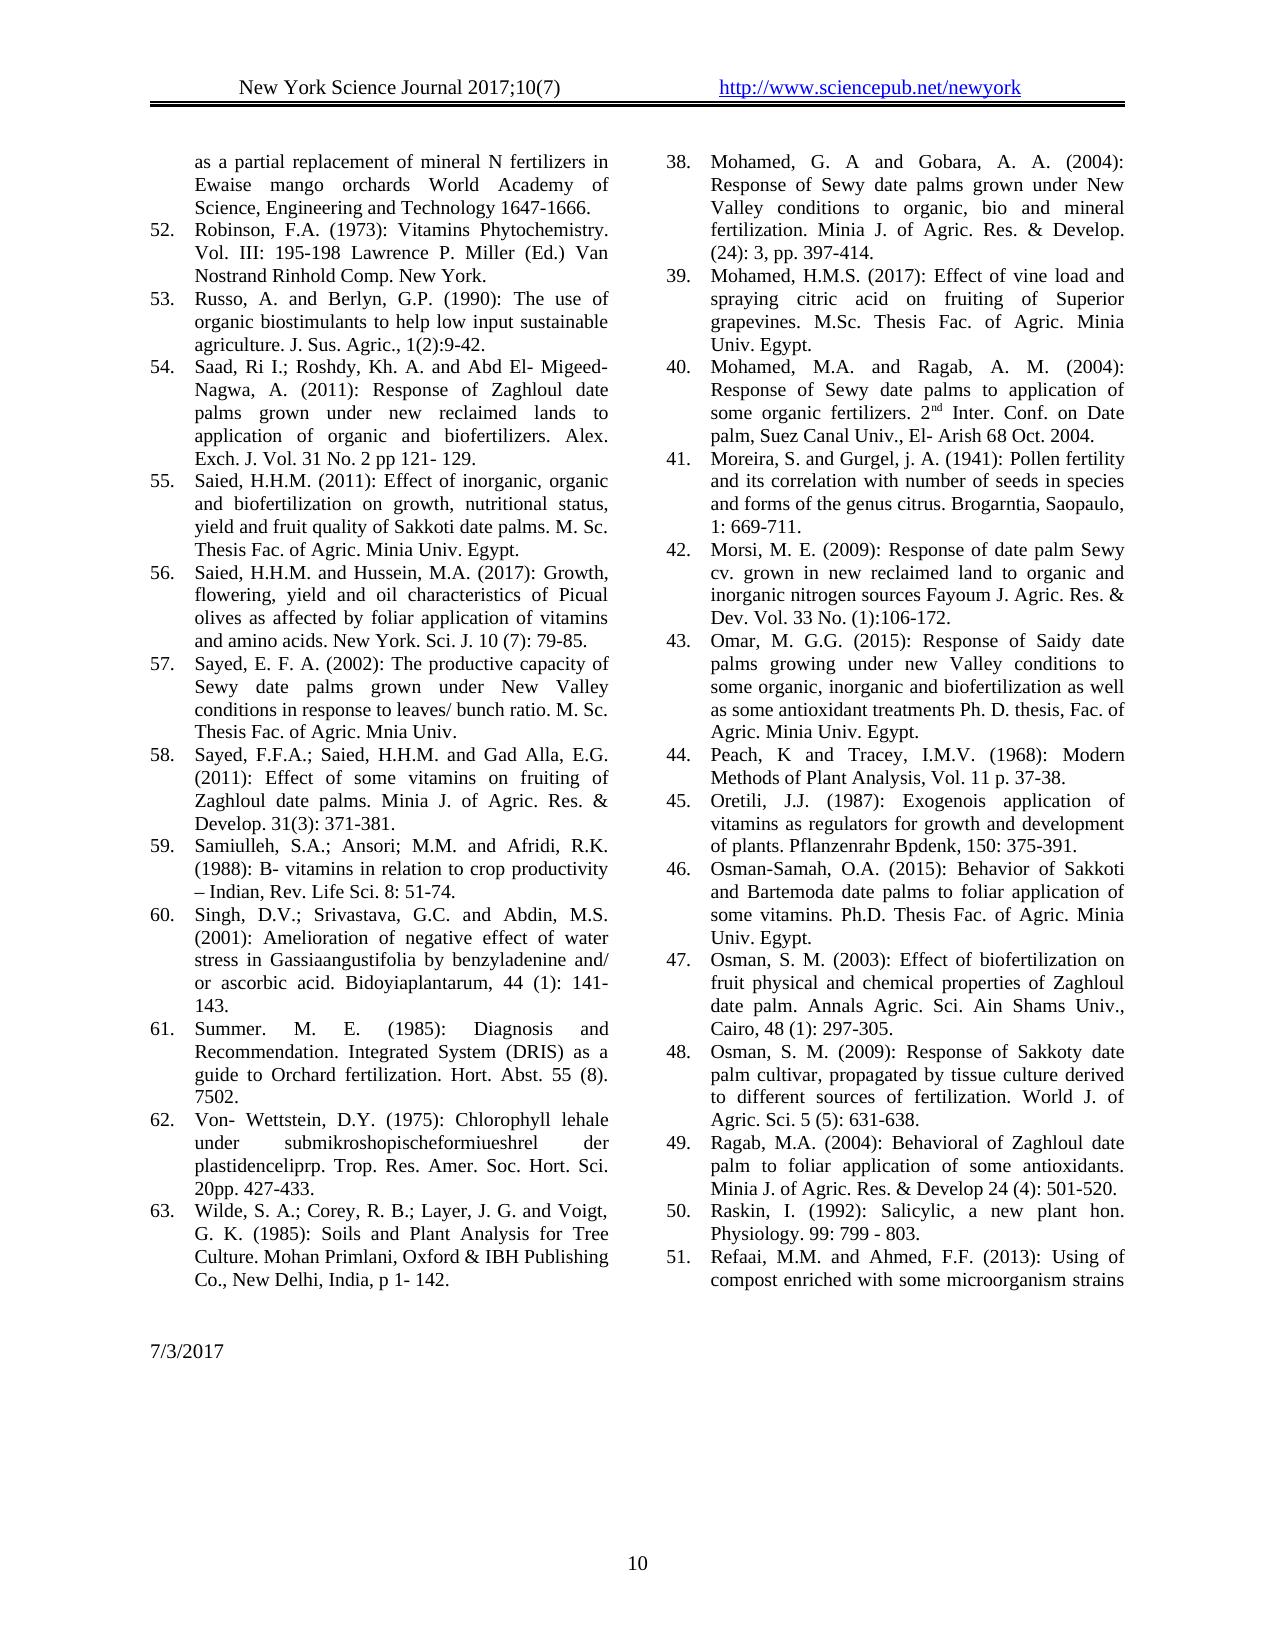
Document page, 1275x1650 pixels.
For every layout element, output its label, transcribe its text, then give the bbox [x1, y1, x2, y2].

list Oretili, J.J. (1987): Exogenois application of vitamins as regulators for growth and development of plants. Pflanzenrahr Bpdenk, 150: 375-391. [666, 789, 1125, 857]
list Russo, A. and Berlyn, G.P. (1990): The use of organic biostimulants to help low input sustainable agriculture. J. Sus. Agric., 1(2):9-42. [150, 287, 609, 355]
list Wilde, S. A.; Corey, R. B.; Layer, J. G. and Voigt, G. K. (1985): Soils and Plant Analysis for Tree Culture. Mohan Primlani, Oxford & IBH Publishing Co., New Delhi, India, p 1- 142. [150, 1199, 609, 1291]
list Summer. M. E. (1985): Diagnosis and Recommendation. Integrated System (DRIS) as a guide to Orchard fertilization. Hort. Abst. 55 (8). 7502. [150, 1017, 609, 1108]
list Saied, H.H.M. and Hussein, M.A. (2017): Growth, flowering, yield and oil characteristics of Picual olives as affected by foliar application of vitamins and amino acids. New York. Sci. J. 10 (7): 79-85. [150, 561, 609, 652]
list Refaai, M.M. and Ahmed, F.F. (2013): Using of compost enriched with some microorganism strains as a partial replacement of mineral N fertilizers in Ewaise mango orchards World Academy of Science, Engineering and Technology 1647-1666. [666, 1245, 1125, 1291]
list Peach, K and Tracey, I.M.V. (1968): Modern Methods of Plant Analysis, Vol. 11 p. 37-38. [666, 743, 1125, 789]
list Robinson, F.A. (1973): Vitamins Phytochemistry. Vol. III: 195-198 Lawrence P. Miller (Ed.) Van Nostrand Rinhold Comp. New York. [150, 218, 609, 287]
list Samiulleh, S.A.; Ansori; M.M. and Afridi, R.K. (1988): B- vitamins in relation to crop productivity – Indian, Rev. Life Sci. 8: 51-74. [150, 834, 609, 903]
list Osman, S. M. (2003): Effect of biofertilization on fruit physical and chemical properties of Zaghloul date palm. Annals Agric. Sci. Ain Shams Univ., Cairo, 48 (1): 297-305. [666, 948, 1125, 1040]
list Saied, H.H.M. (2011): Effect of inorganic, organic and biofertilization on growth, nutritional status, yield and fruit quality of Sakkoti date palms. M. Sc. Thesis Fac. of Agric. Minia Univ. Egypt. [150, 469, 609, 561]
list Ragab, M.A. (2004): Behavioral of Zaghloul date palm to foliar application of some antioxidants. Minia J. of Agric. Res. & Develop 24 (4): 501-520. [666, 1131, 1125, 1199]
list Mohamed, H.M.S. (2017): Effect of vine load and spraying citric acid on fruiting of Superior grapevines. M.Sc. Thesis Fac. of Agric. Minia Univ. Egypt. [666, 264, 1125, 355]
list Raskin, I. (1992): Salicylic, a new plant hon. Physiology. 99: 799 - 803. [666, 1199, 1125, 1245]
list Osman, S. M. (2009): Response of Sakkoty date palm cultivar, propagated by tissue culture derived to different sources of fertilization. World J. of Agric. Sci. 5 (5): 631-638. [666, 1040, 1125, 1131]
list Mohamed, M.A. and Ragab, A. M. (2004): Response of Sewy date palms to application of some organic fertilizers. 2nd Inter. Conf. on Date palm, Suez Canal Univ., El- Arish 68 Oct. 2004. [666, 355, 1125, 447]
list Saad, Ri I.; Roshdy, Kh. A. and Abd El- Migeed- Nagwa, A. (2011): Response of Zaghloul date palms grown under new reclaimed lands to application of organic and biofertilizers. Alex. Exch. J. Vol. 31 No. 2 pp 121- 129. [150, 355, 609, 469]
list Sayed, E. F. A. (2002): The productive capacity of Sewy date palms grown under New Valley conditions in response to leaves/ bunch ratio. M. Sc. Thesis Fac. of Agric. Mnia Univ. [150, 652, 609, 743]
list Von- Wettstein, D.Y. (1975): Chlorophyll lehale under submikroshopischeformiueshrel der plastidenceliprp. Trop. Res. Amer. Soc. Hort. Sci. 20pp. 427-433. [150, 1108, 609, 1199]
list Mohamed, G. A and Gobara, A. A. (2004): Response of Sewy date palms grown under New Valley conditions to organic, bio and mineral fertilization. Minia J. of Agric. Res. & Develop. (24): 3, pp. 397-414. [666, 150, 1125, 264]
list Singh, D.V.; Srivastava, G.C. and Abdin, M.S. (2001): Amelioration of negative effect of water stress in Gassiaangustifolia by benzyladenine and/ or ascorbic acid. Bidoyiaplantarum, 44 (1): 141- 143. [150, 903, 609, 1017]
list Moreira, S. and Gurgel, j. A. (1941): Pollen fertility and its correlation with number of seeds in species and forms of the genus citrus. Brogarntia, Saopaulo, 1: 669-711. [666, 447, 1125, 538]
list Morsi, M. E. (2009): Response of date palm Sewy cv. grown in new reclaimed land to organic and inorganic nitrogen sources Fayoum J. Agric. Res. & Dev. Vol. 33 No. (1):106-172. [666, 538, 1125, 629]
list Refaai, M.M. and Ahmed, F.F. (2013): Using of compost enriched with some microorganism strains as a partial replacement of mineral N fertilizers in Ewaise mango orchards World Academy of Science, Engineering and Technology 1647-1666. [150, 150, 609, 218]
list Sayed, F.F.A.; Saied, H.H.M. and Gad Alla, E.G. (2011): Effect of some vitamins on fruiting of Zaghloul date palms. Minia J. of Agric. Res. & Develop. 31(3): 371-381. [150, 743, 609, 834]
text 7/3/2017 [150, 1339, 1125, 1363]
list Osman-Samah, O.A. (2015): Behavior of Sakkoti and Bartemoda date palms to foliar application of some vitamins. Ph.D. Thesis Fac. of Agric. Minia Univ. Egypt. [666, 857, 1125, 948]
list Omar, M. G.G. (2015): Response of Saidy date palms growing under new Valley conditions to some organic, inorganic and biofertilization as well as some antioxidant treatments Ph. D. thesis, Fac. of Agric. Minia Univ. Egypt. [666, 629, 1125, 743]
